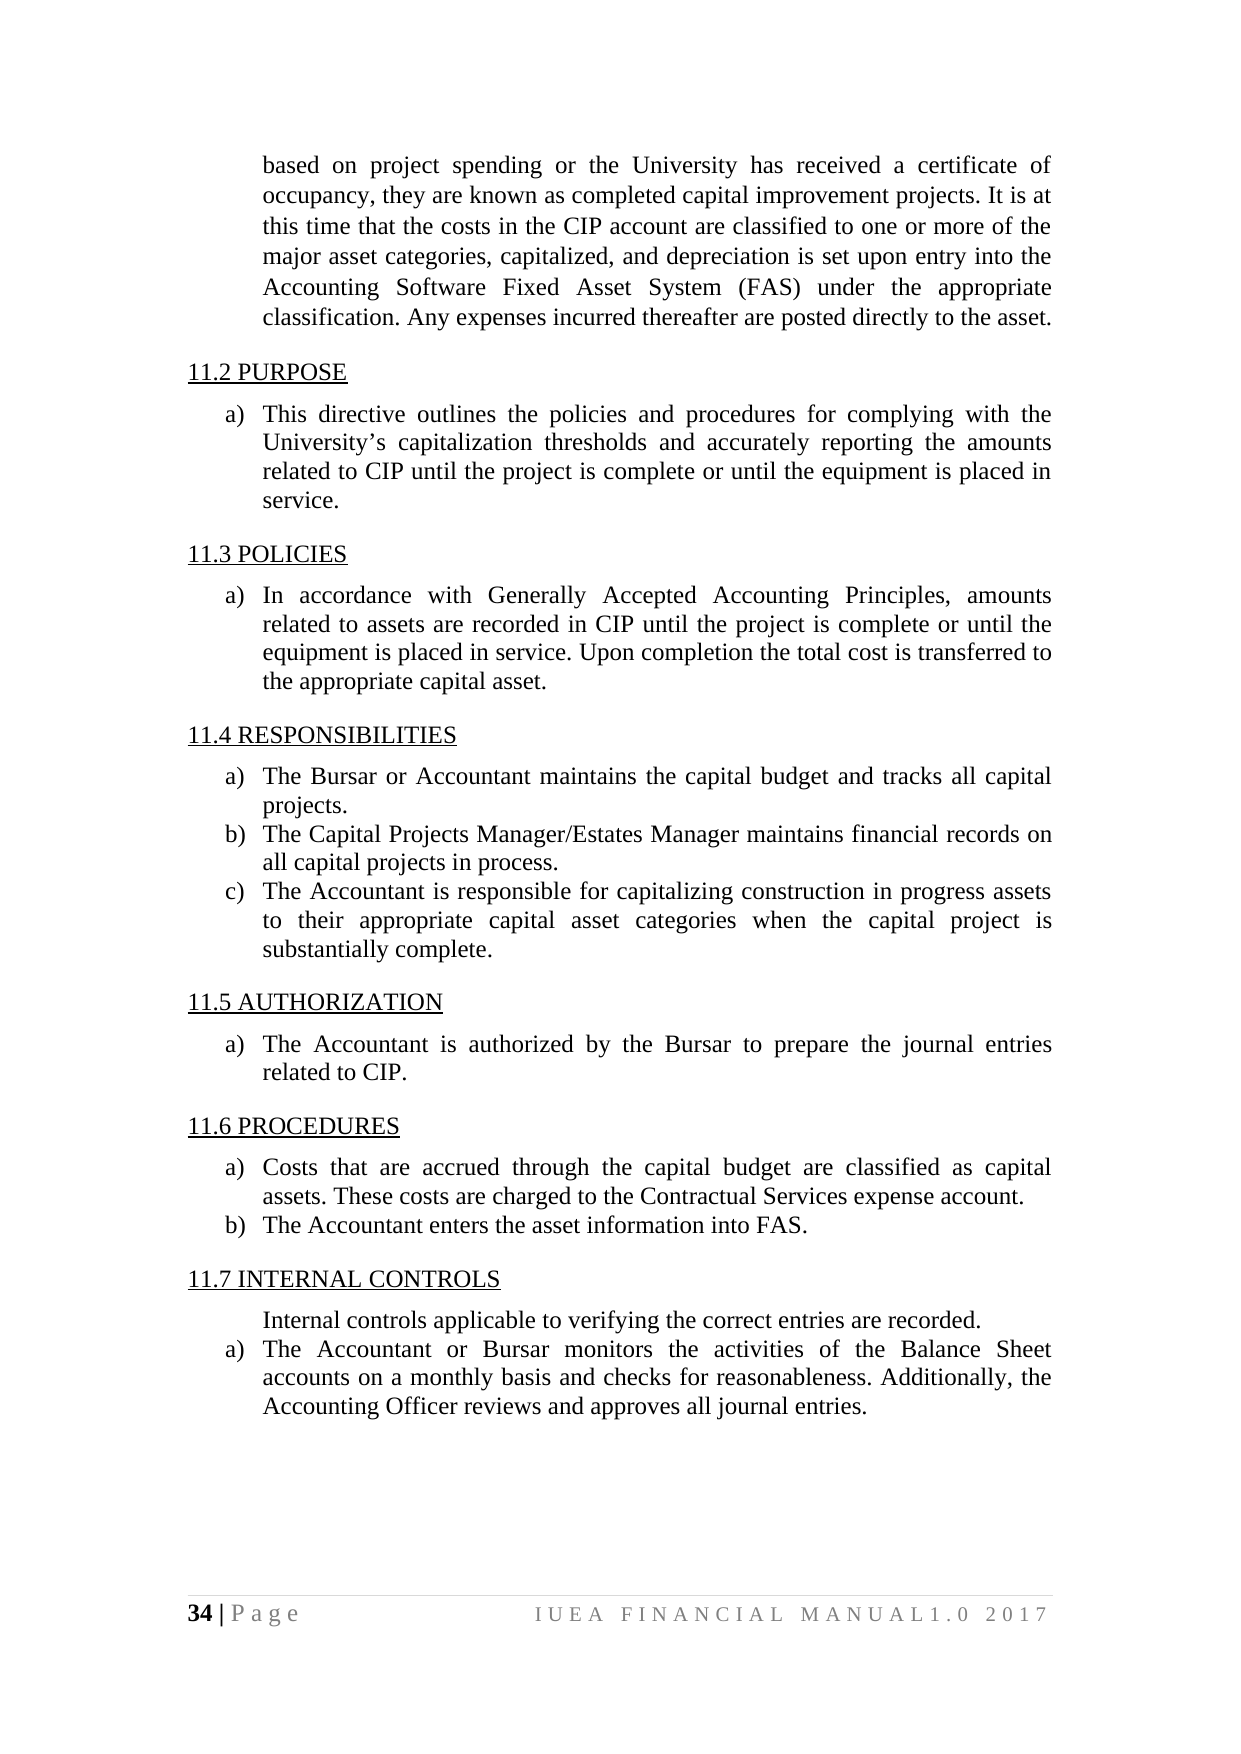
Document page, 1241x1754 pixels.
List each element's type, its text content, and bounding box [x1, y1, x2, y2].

subtitle 11.2 PURPOSE [187, 357, 1053, 386]
list The Accountant is authorized by the Bursar to prepare the journal entries related to CIP. [225, 1029, 1053, 1086]
subtitle 11.7 INTERNAL CONTROLS [187, 1264, 1053, 1292]
list The Accountant enters the asset information into FAS. [225, 1210, 1053, 1239]
subtitle 11.6 PROCEDURES [187, 1111, 1053, 1140]
list Internal controls applicable to verifying the correct entries are recorded. [262, 1305, 1053, 1334]
list The Capital Projects Manager/Estates Manager maintains financial records on all capital projects in process. [225, 819, 1053, 876]
subtitle 11.3 POLICIES [187, 539, 1053, 567]
list The Accountant or Bursar monitors the activities of the Balance Sheet accounts on a monthly basis and checks for reasonableness. Additionally, the Accounting Officer reviews and approves all journal entries. [225, 1334, 1053, 1420]
list In accordance with Generally Accepted Accounting Principles, amounts related to assets are recorded in CIP until the project is complete or until the equipment is placed in service. Upon completion the total cost is transferred to the appropriate capital asset. [225, 580, 1053, 695]
subtitle 11.5 AUTHORIZATION [187, 987, 1053, 1016]
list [225, 150, 1053, 331]
list This directive outlines the policies and procedures for complying with the University’s capitalization thresholds and accurately reporting the amounts related to CIP until the project is complete or until the equipment is placed in service. [225, 399, 1053, 514]
list Costs that are accrued through the capital budget are classified as capital assets. These costs are charged to the Contractual Services expense account. [225, 1152, 1053, 1210]
list The Bursar or Accountant maintains the capital budget and tracks all capital projects. [225, 761, 1053, 819]
list The Accountant is responsible for capitalizing construction in progress assets to their appropriate capital asset categories when the capital project is substantially complete. [225, 876, 1053, 962]
subtitle 11.4 RESPONSIBILITIES [187, 720, 1053, 749]
